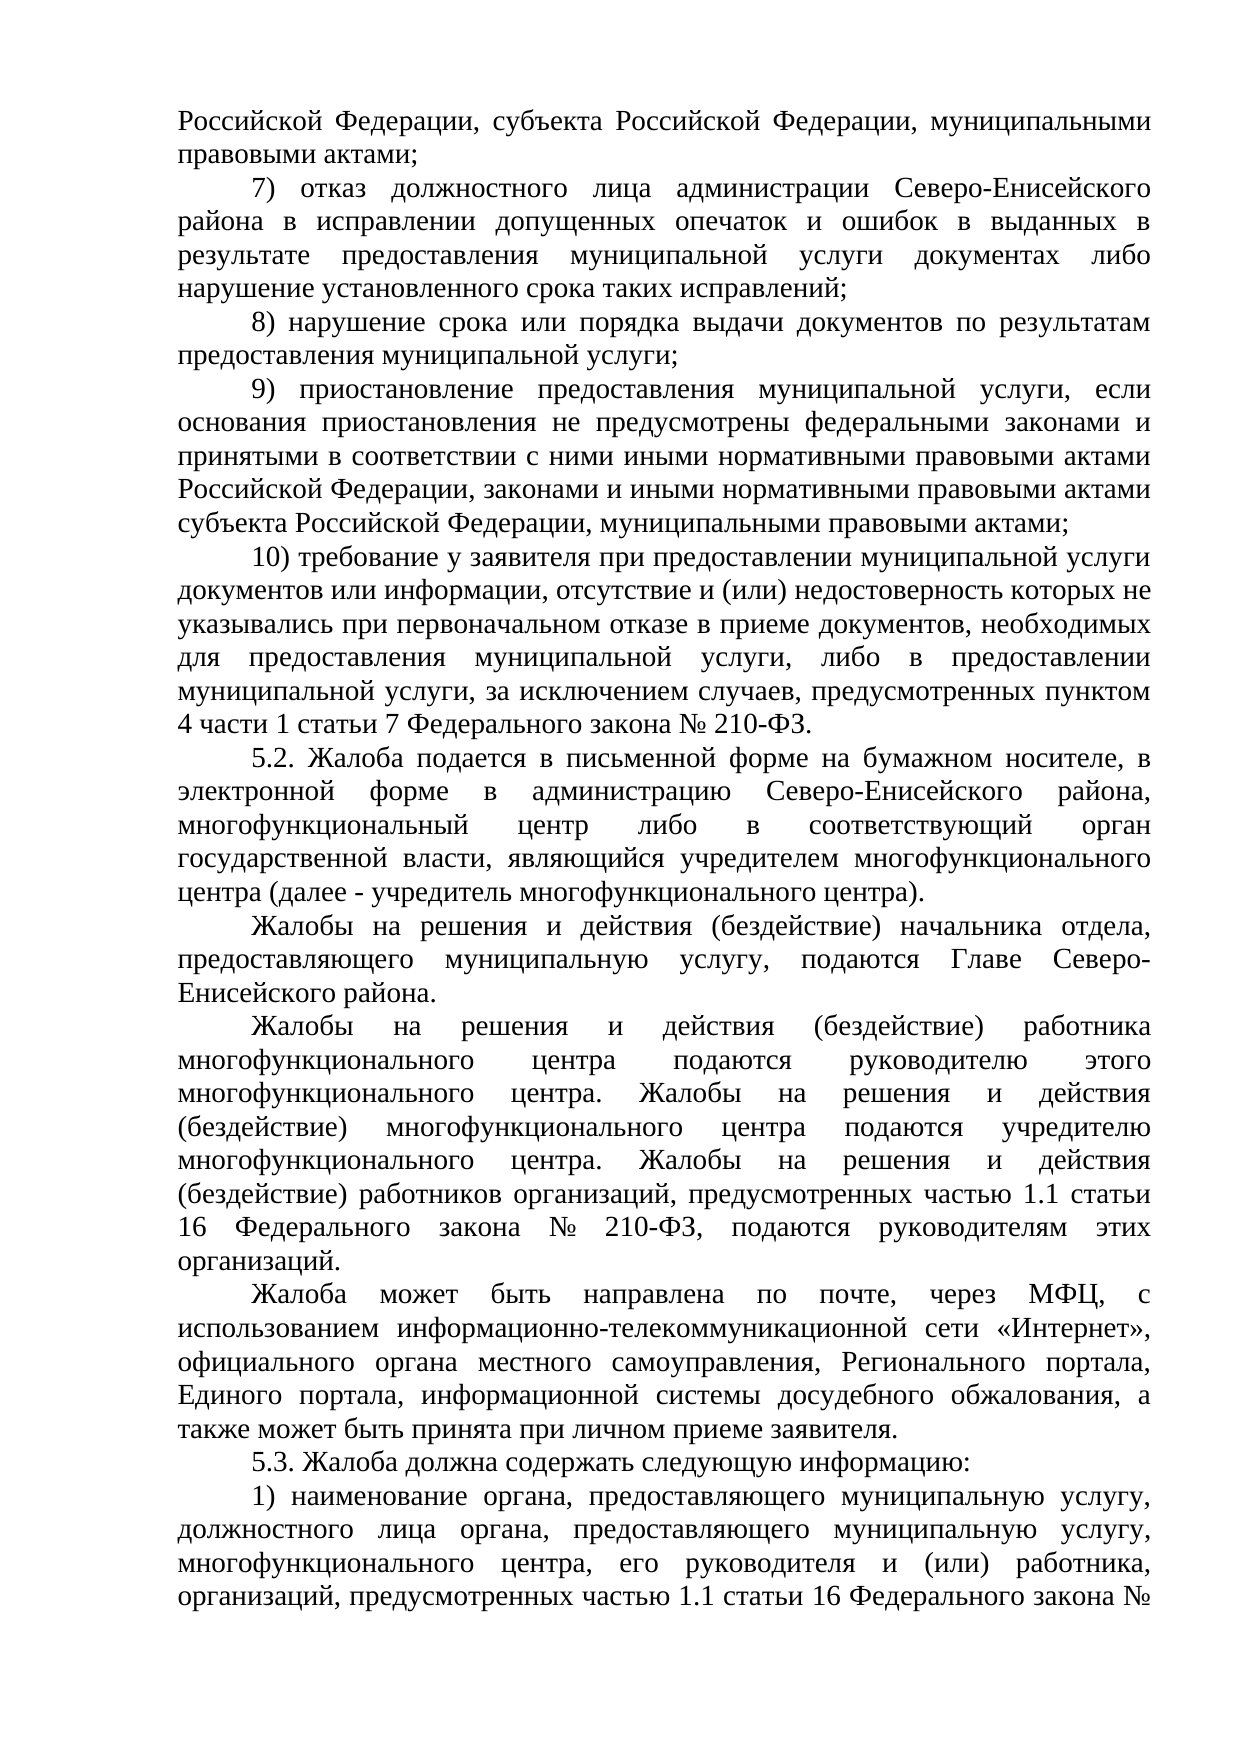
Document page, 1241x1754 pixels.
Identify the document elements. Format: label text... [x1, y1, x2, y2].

text 9) приостановление предоставления муниципальной услуги, если основания приостановления не предусмотрены федеральными законами и принятыми в соответствии с ними иными нормативными правовыми актами Российской Федерации, законами и иными нормативными правовыми актами субъекта Российской Федерации, муниципальными правовыми актами; [177, 371, 1152, 539]
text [177, 1478, 1152, 1612]
text 5.2. Жалоба подается в письменной форме на бумажном носителе, в электронной форме в администрацию Северо-Енисейского района, многофункциональный центр либо в соответствующий орган государственной власти, являющийся учредителем многофункционального центра (далее - учредитель многофункционального центра). [177, 740, 1152, 908]
text 8) нарушение срока или порядка выдачи документов по результатам предоставления муниципальной услуги; [177, 304, 1152, 371]
text 5.3. Жалоба должна содержать следующую информацию: [177, 1444, 1152, 1478]
text Жалобы на решения и действия (бездействие) работника многофункционального центра подаются руководителю этого многофункционального центра. Жалобы на решения и действия (бездействие) многофункционального центра подаются учредителю многофункционального центра. Жалобы на решения и действия (бездействие) работников организаций, предусмотренных частью 1.1 статьи 16 Федерального закона № 210-ФЗ, подаются руководителям этих организаций. [177, 1008, 1152, 1277]
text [177, 103, 1152, 170]
text Жалобы на решения и действия (бездействие) начальника отдела, предоставляющего муниципальную услугу, подаются Главе Северо-Енисейского района. [177, 908, 1152, 1008]
text Жалоба может быть направлена по почте, через МФЦ, с использованием информационно-телекоммуникационной сети «Интернет», официального органа местного самоуправления, Регионального портала, Единого портала, информационной системы досудебного обжалования, а также может быть принята при личном приеме заявителя. [177, 1277, 1152, 1444]
text 7) отказ должностного лица администрации Северо-Енисейского района в исправлении допущенных опечаток и ошибок в выданных в результате предоставления муниципальной услуги документах либо нарушение установленного срока таких исправлений; [177, 170, 1152, 304]
text 10) требование у заявителя при предоставлении муниципальной услуги документов или информации, отсутствие и (или) недостоверность которых не указывались при первоначальном отказе в приеме документов, необходимых для предоставления муниципальной услуги, либо в предоставлении муниципальной услуги, за исключением случаев, предусмотренных пунктом 4 части 1 статьи 7 Федерального закона № 210-ФЗ. [177, 539, 1152, 740]
